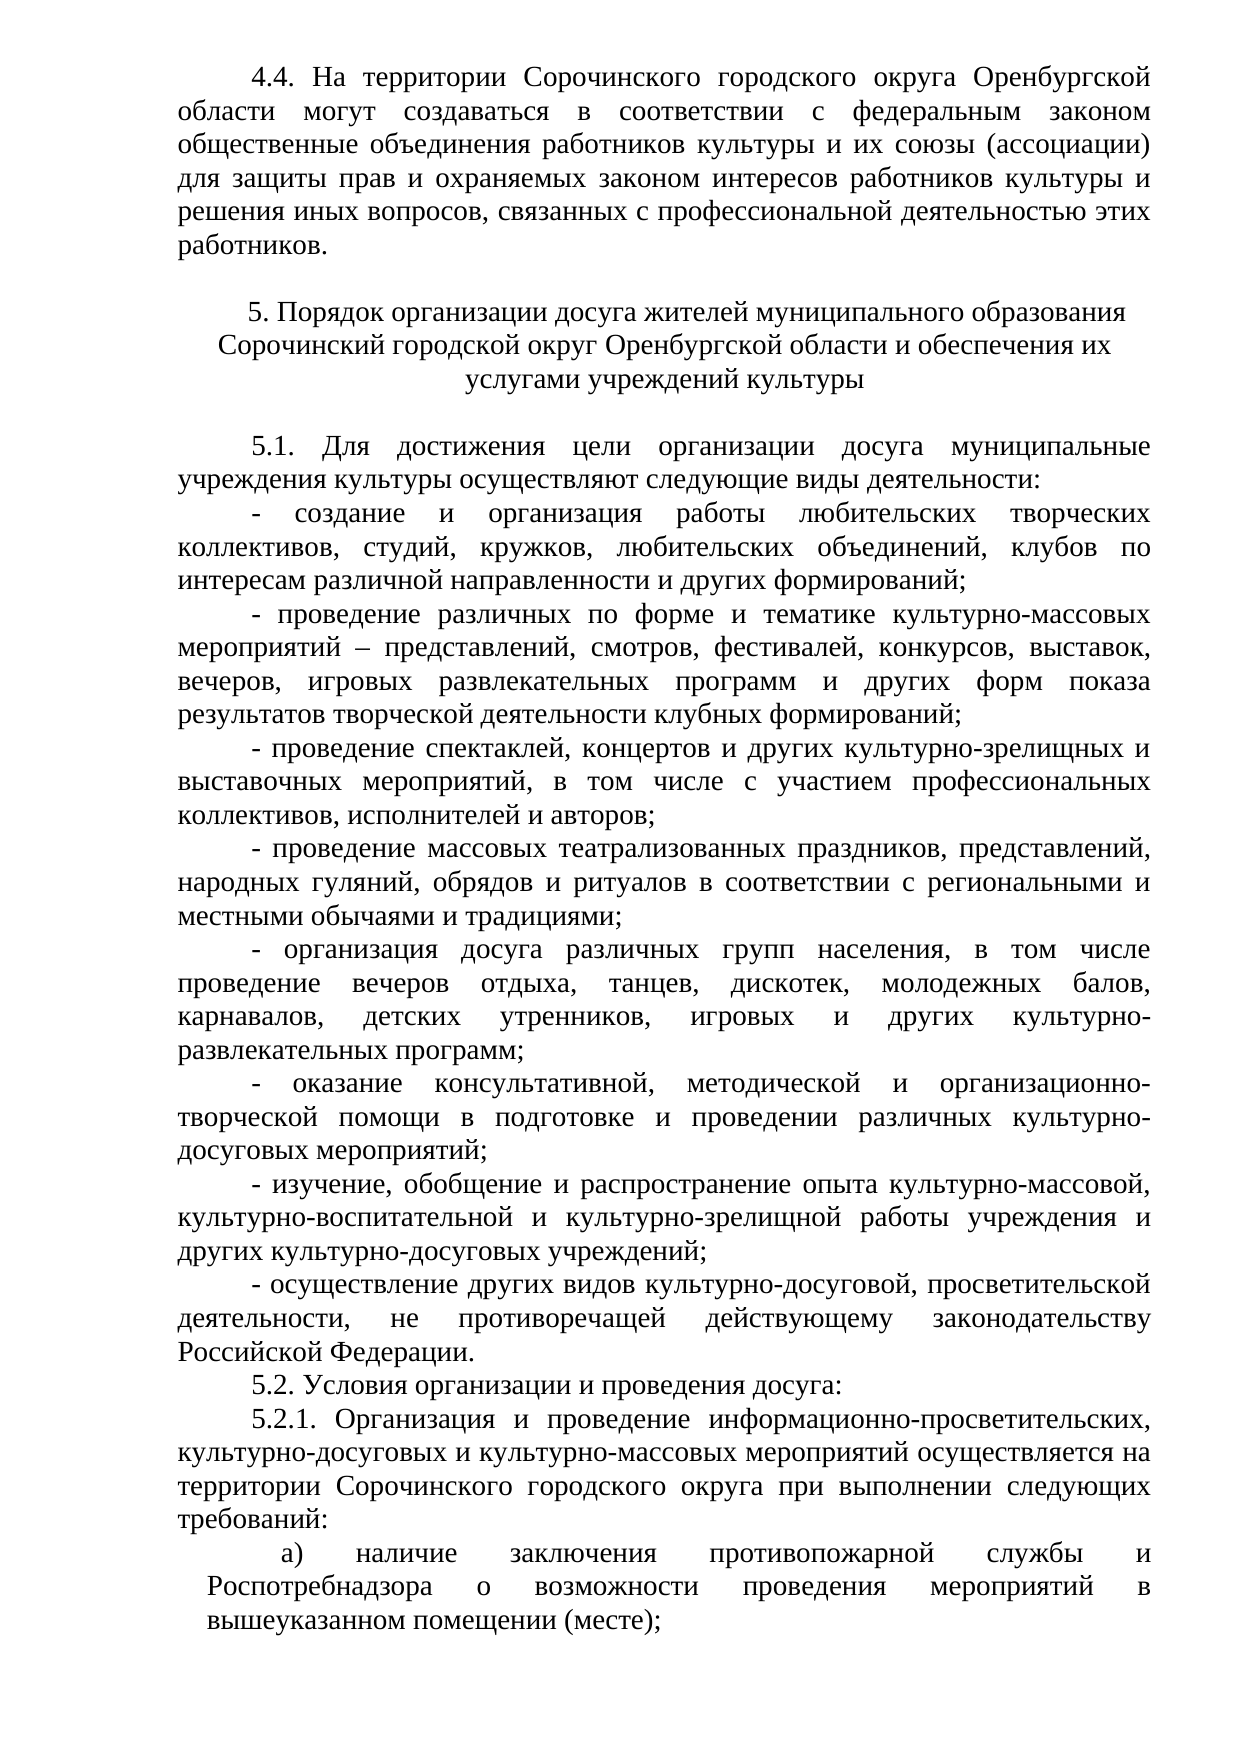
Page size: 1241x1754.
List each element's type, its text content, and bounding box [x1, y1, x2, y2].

text - проведение массовых театрализованных праздников, представлений, народных гуляний, обрядов и ритуалов в соответствии с региональными и местными обычаями и традициями; [177, 831, 1152, 931]
text 5.2.1. Организация и проведение информационно-просветительских, культурно-досуговых и культурно-массовых мероприятий осуществляется на территории Сорочинского городского округа при выполнении следующих требований: [177, 1401, 1152, 1535]
text - проведение различных по форме и тематике культурно-массовых мероприятий – представлений, смотров, фестивалей, конкурсов, выставок, вечеров, игровых развлекательных программ и других форм показа результатов творческой деятельности клубных формирований; [177, 596, 1152, 730]
text - изучение, обобщение и распространение опыта культурно-массовой, культурно-воспитательной и культурно-зрелищной работы учреждения и других культурно-досуговых учреждений; [177, 1166, 1152, 1267]
text - проведение спектаклей, концертов и других культурно-зрелищных и выставочных мероприятий, в том числе с участием профессиональных коллективов, исполнителей и авторов; [177, 730, 1152, 831]
text - осуществление других видов культурно-досуговой, просветительской деятельности, не противоречащей действующему законодательству Российской Федерации. [177, 1267, 1152, 1367]
text 5. Порядок организации досуга жителей муниципального образования Сорочинский городской округ Оренбургской области и обеспечения их услугами учреждений культуры [177, 294, 1152, 394]
text - организация досуга различных групп населения, в том числе проведение вечеров отдыха, танцев, дискотек, молодежных балов, карнавалов, детских утренников, игровых и других культурно-развлекательных программ; [177, 931, 1152, 1065]
text - создание и организация работы любительских творческих коллективов, студий, кружков, любительских объединений, клубов по интересам различной направленности и других формирований; [177, 495, 1152, 596]
text 4.4. На территории Сорочинского городского округа Оренбургской области могут создаваться в соответствии с федеральным законом общественные объединения работников культуры и их союзы (ассоциации) для защиты прав и охраняемых законом интересов работников культуры и решения иных вопросов, связанных с профессиональной деятельностью этих работников. [177, 59, 1152, 260]
text - оказание консультативной, методической и организационно-творческой помощи в подготовке и проведении различных культурно-досуговых мероприятий; [177, 1065, 1152, 1166]
text 5.2. Условия организации и проведения досуга: [177, 1367, 1152, 1401]
text 5.1. Для достижения цели организации досуга муниципальные учреждения культуры осуществляют следующие виды деятельности: [177, 428, 1152, 495]
text а) наличие заключения противопожарной службы и Роспотребнадзора о возможности проведения мероприятий в вышеуказанном помещении (месте); [207, 1535, 1152, 1636]
